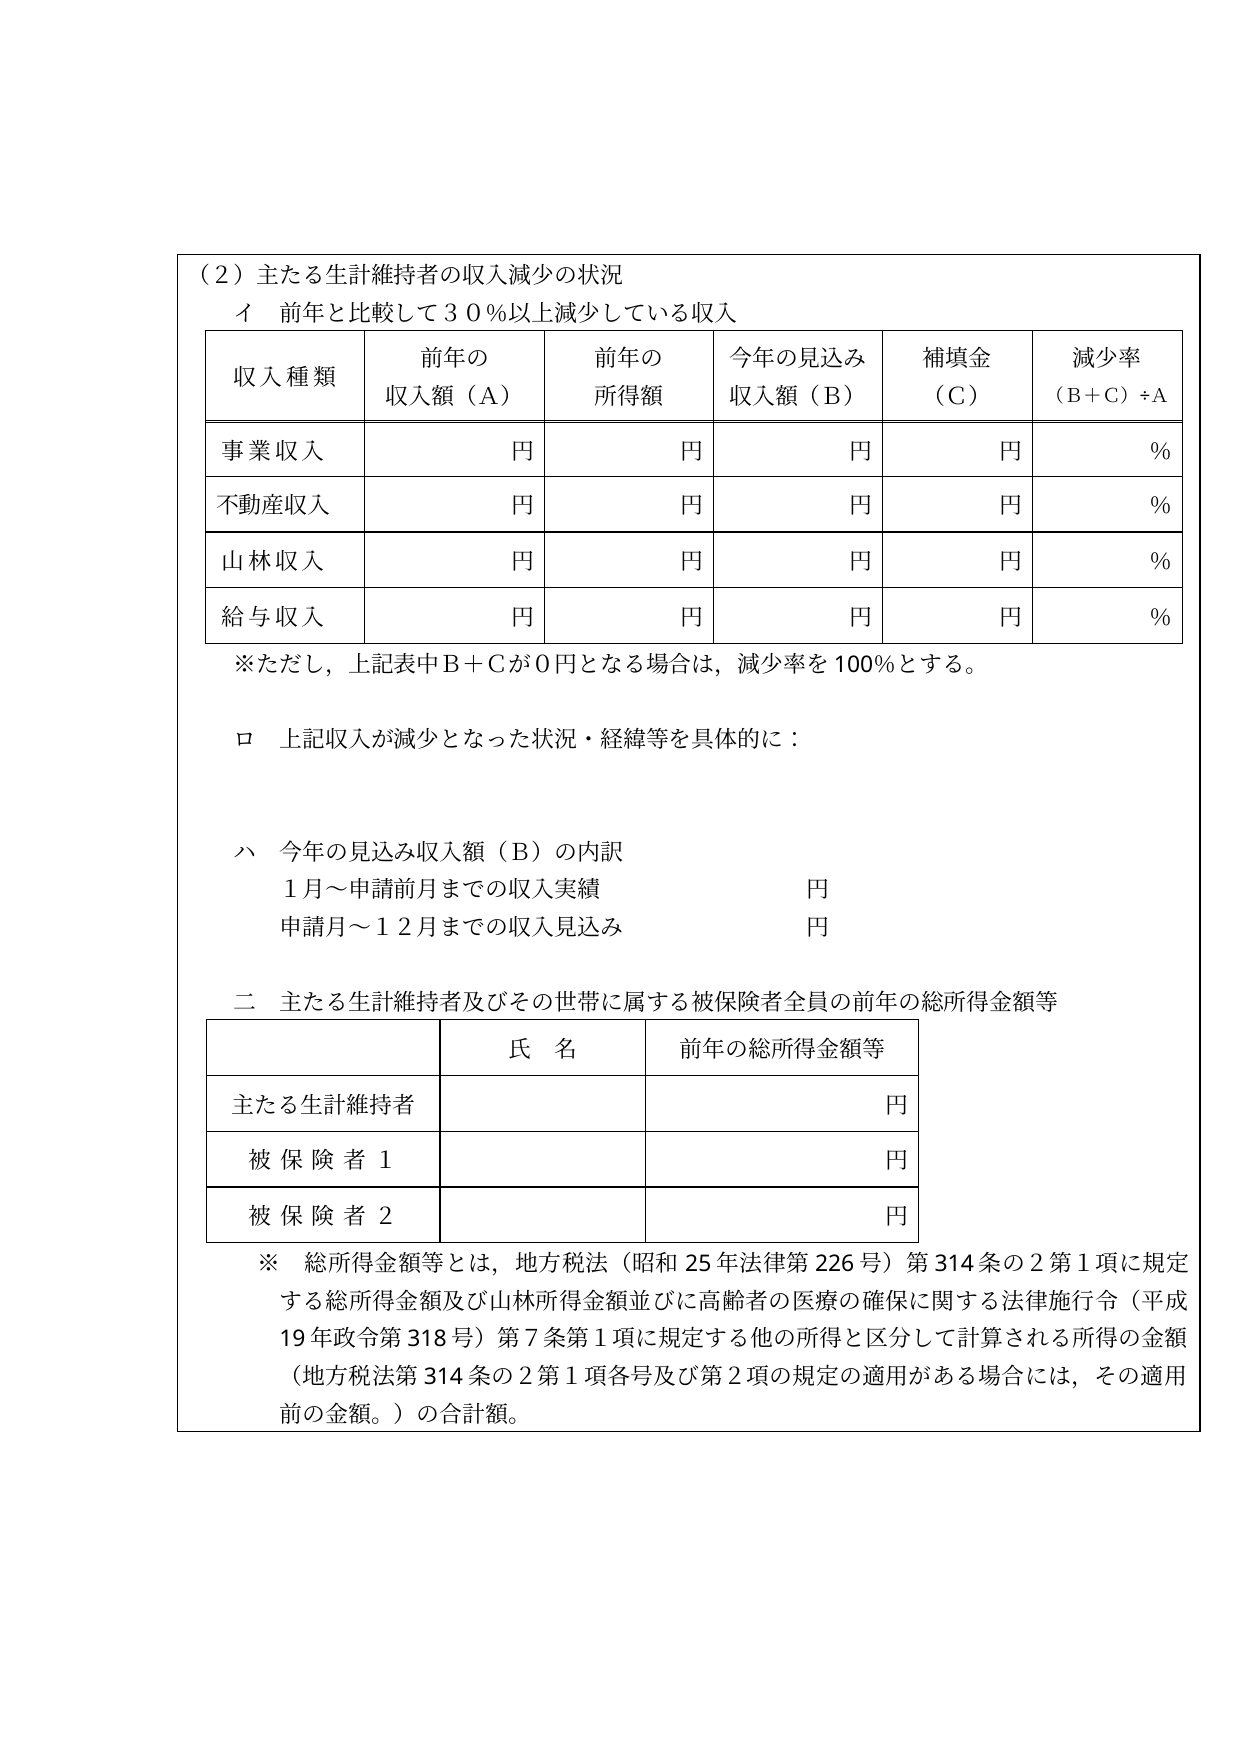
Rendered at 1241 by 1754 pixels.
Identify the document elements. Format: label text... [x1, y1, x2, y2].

table_header （２）主たる生計維持者の収入減少の状況 イ 前年と比較して３０％以上減少している収入 ※ただし，上記表中Ｂ＋Ｃが０円となる場合は，減少率を100％とする。 ロ 上記収入が減少となった状況・経緯等を具体的に： ハ 今年の見込み収入額（Ｂ）の内訳 １月～申請前月までの収入実績 円 申請月～１２月までの収入見込み 円 二 主たる生計維持者及びその世帯に属する被保険者全員の前年の総所得金額等 ※ 総所得金額等とは，地方税法（昭和25年法律第226号）第314条の２第１項に規定する総所得金額及び山林所得金額並びに高齢者の医療の確保に関する法律施行令（平成19年政令第318号）第７条第１項に規定する他の所得と区分して計算される所得の金額（地方税法第314条の２第１項各号及び第２項の規定の適用がある場合には，その適用前の金額。）の合計額。 [178, 255, 1199, 1431]
